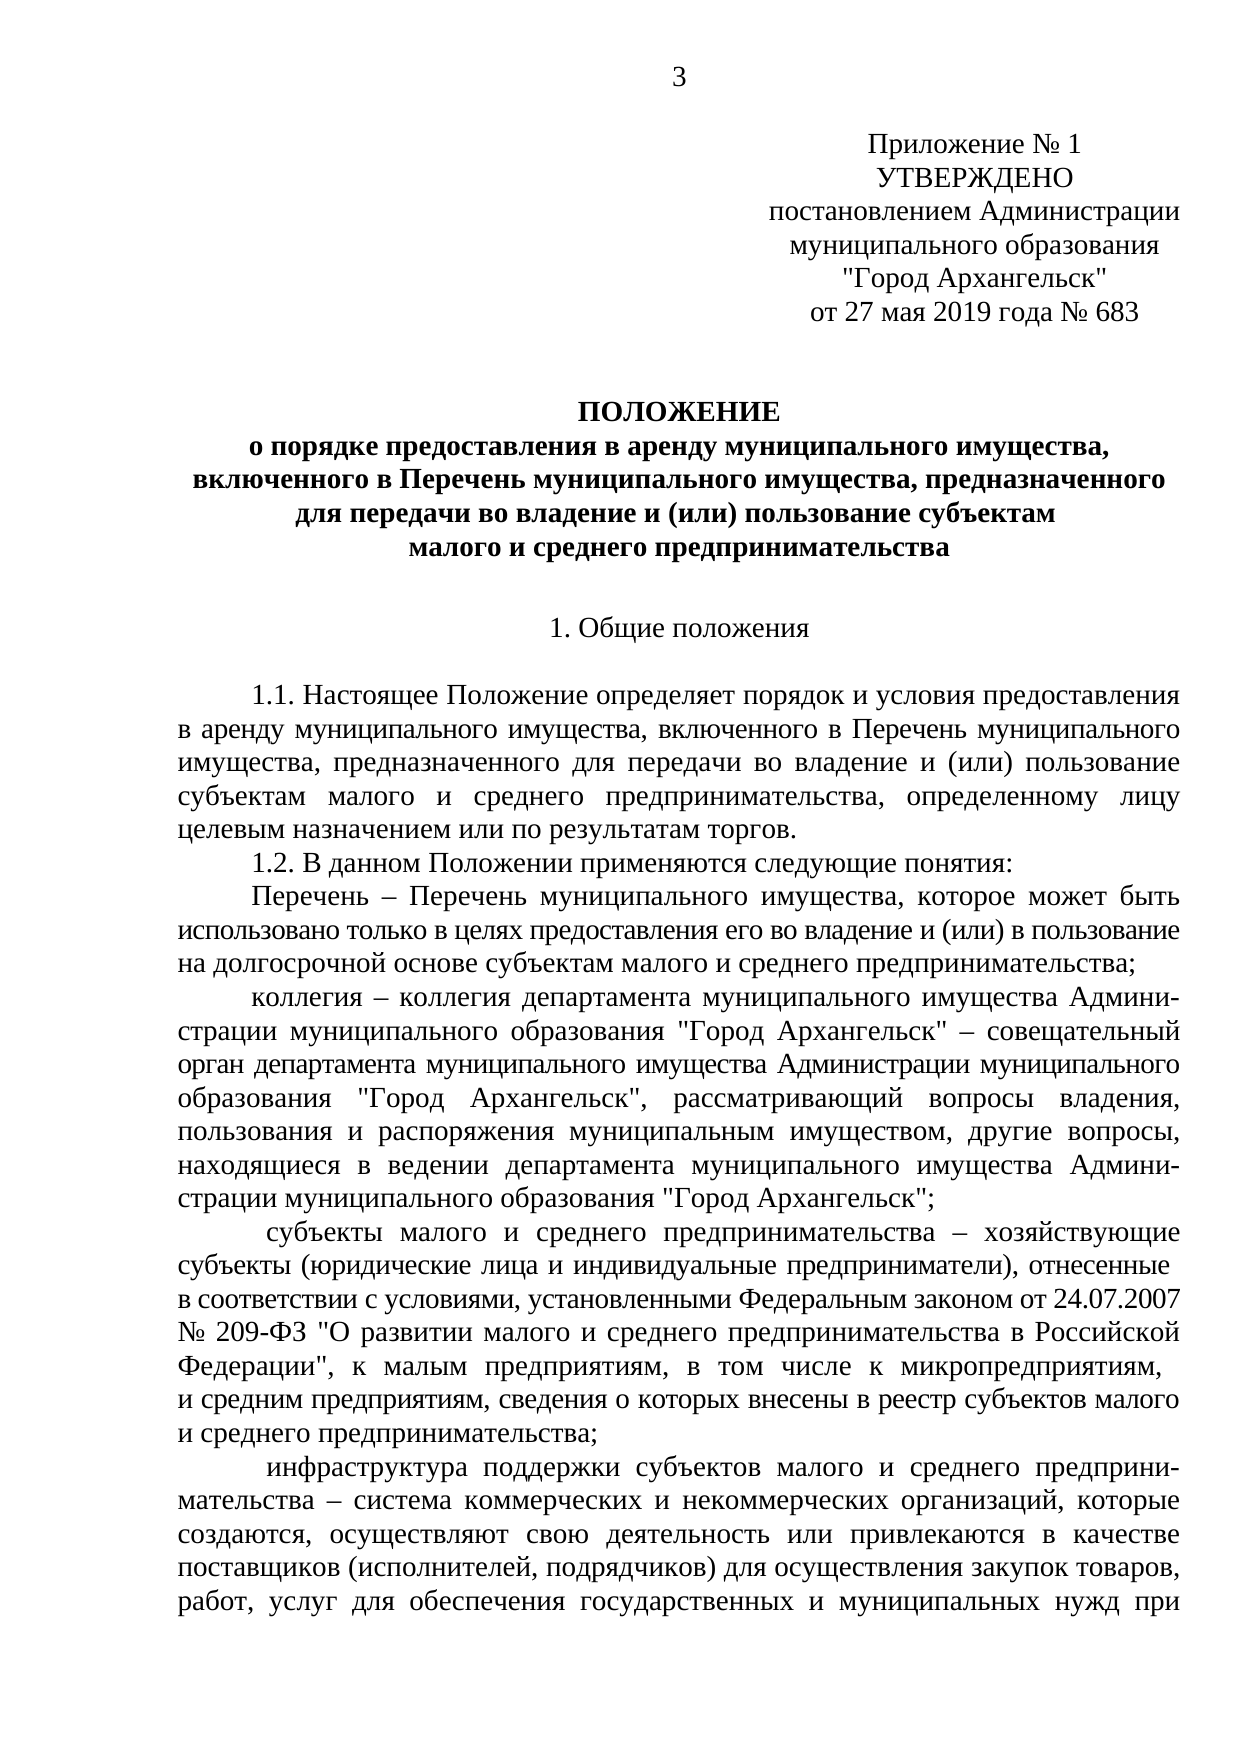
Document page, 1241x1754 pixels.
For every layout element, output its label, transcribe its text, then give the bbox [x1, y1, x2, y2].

text Приложение № 1 [768, 126, 1181, 160]
text от 27 мая 2019 года № 683 [768, 294, 1181, 327]
text о порядке предоставления в аренду муниципального имущества, включенного в Перечень муниципального имущества, предназначенного для передачи во владение и (или) пользование субъектам малого и среднего предпринимательства [177, 428, 1181, 562]
text "Город Архангельск" [768, 260, 1181, 294]
text субъекты малого и среднего предпринимательства – хозяйствующие субъекты (юридические лица и индивидуальные предприниматели), отнесенные в соответствии с условиями, установленными Федеральным законом от 24.07.2007 № 209-ФЗ "О развитии малого и среднего предпринимательства в Российской Федерации", к малым предприятиям, в том числе к микропредприятиям, и средним предприятиям, сведения о которых внесены в реестр субъектов малого и среднего предпринимательства; [177, 1214, 1181, 1449]
text постановлением Администрации [768, 193, 1181, 227]
text 1.2. В данном Положении применяются следующие понятия: [177, 845, 1181, 878]
text ПОЛОЖЕНИЕ [177, 394, 1181, 428]
text коллегия – коллегия департамента муниципального имущества Админи-страции муниципального образования "Город Архангельск" – совещательный орган департамента муниципального имущества Администрации муниципального образования "Город Архангельск", рассматривающий вопросы владения, пользования и распоряжения муниципальным имуществом, другие вопросы, находящиеся в ведении департамента муниципального имущества Админи-страции муниципального образования "Город Архангельск"; [177, 979, 1181, 1214]
text 1. Общие положения [177, 610, 1181, 644]
text Перечень – Перечень муниципального имущества, которое может быть использовано только в целях предоставления его во владение и (или) в пользование на долгосрочной основе субъектам малого и среднего предпринимательства; [177, 878, 1181, 979]
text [177, 1449, 1181, 1616]
text УТВЕРЖДЕНО [768, 160, 1181, 193]
text 1.1. Настоящее Положение определяет порядок и условия предоставления в аренду муниципального имущества, включенного в Перечень муниципального имущества, предназначенного для передачи во владение и (или) пользование субъектам малого и среднего предпринимательства, определенному лицу целевым назначением или по результатам торгов. [177, 677, 1181, 845]
text муниципального образования [768, 227, 1181, 260]
